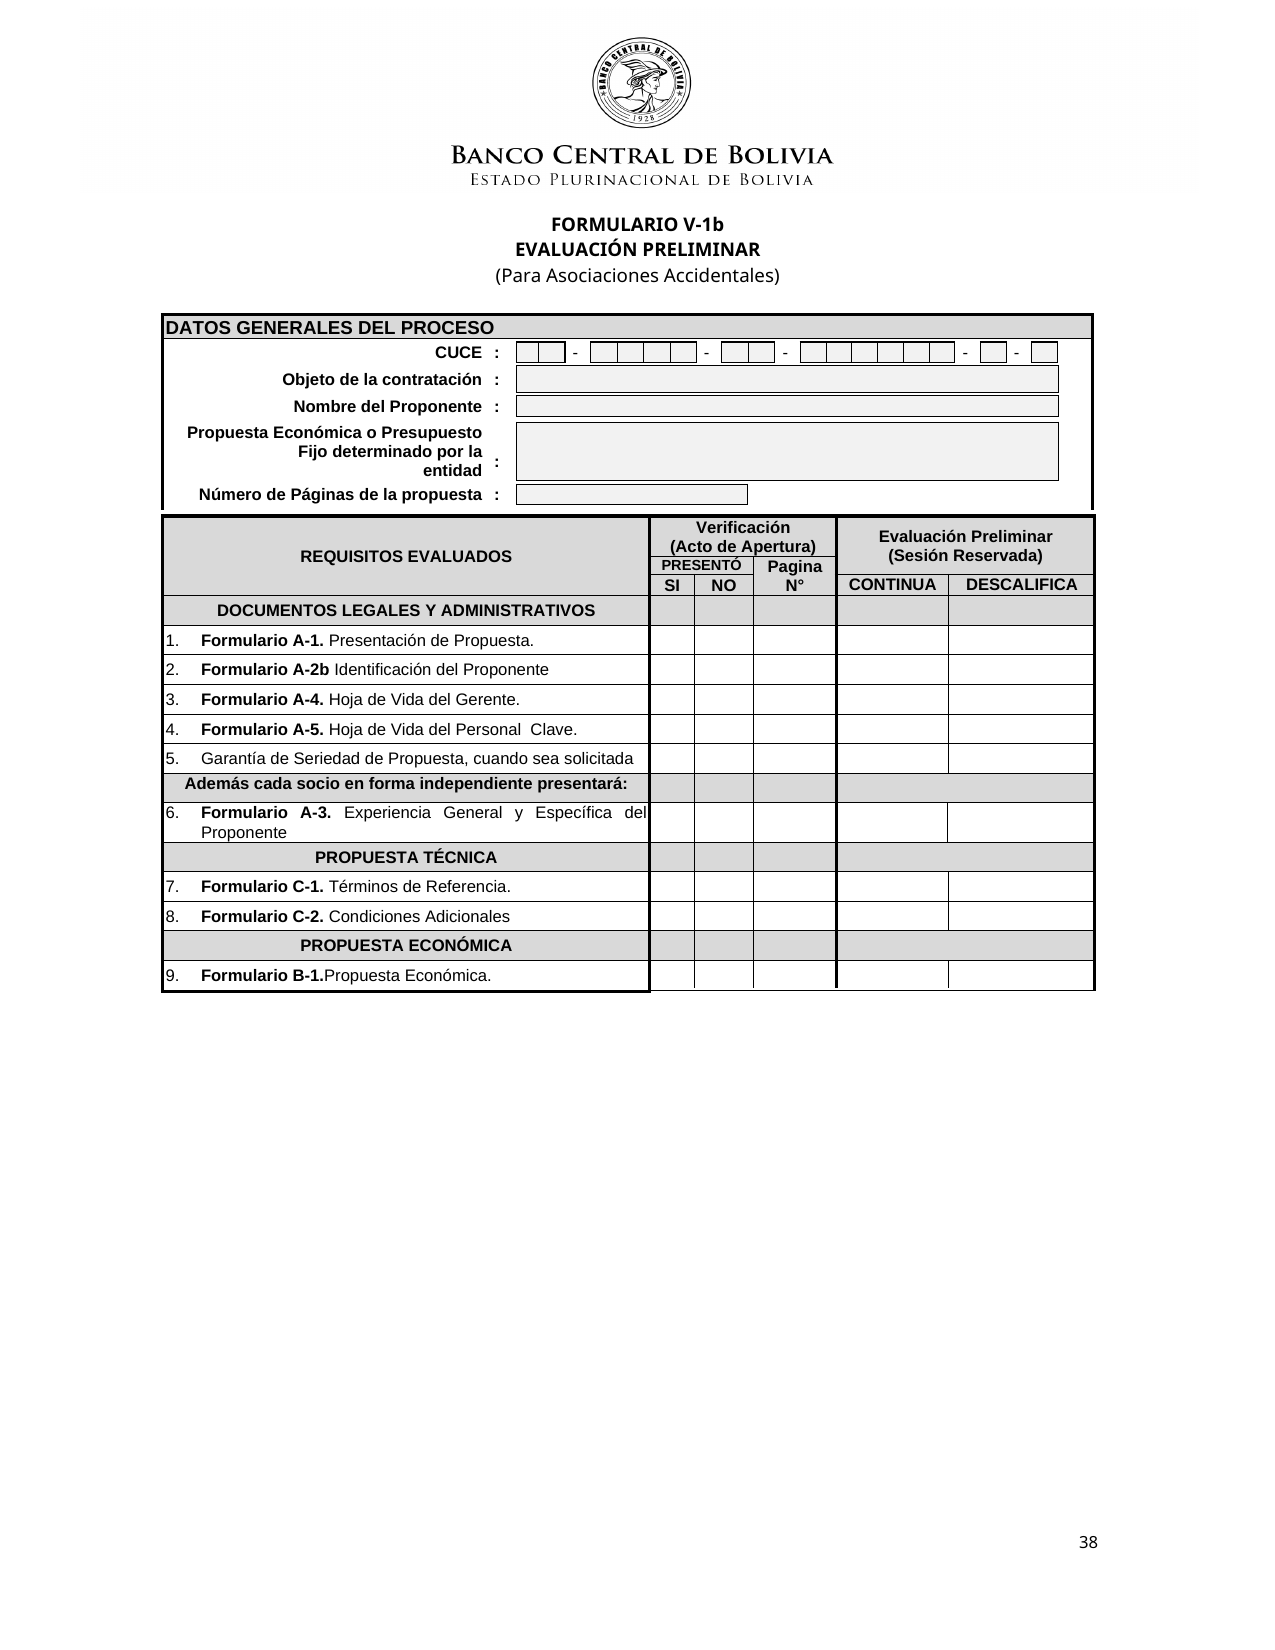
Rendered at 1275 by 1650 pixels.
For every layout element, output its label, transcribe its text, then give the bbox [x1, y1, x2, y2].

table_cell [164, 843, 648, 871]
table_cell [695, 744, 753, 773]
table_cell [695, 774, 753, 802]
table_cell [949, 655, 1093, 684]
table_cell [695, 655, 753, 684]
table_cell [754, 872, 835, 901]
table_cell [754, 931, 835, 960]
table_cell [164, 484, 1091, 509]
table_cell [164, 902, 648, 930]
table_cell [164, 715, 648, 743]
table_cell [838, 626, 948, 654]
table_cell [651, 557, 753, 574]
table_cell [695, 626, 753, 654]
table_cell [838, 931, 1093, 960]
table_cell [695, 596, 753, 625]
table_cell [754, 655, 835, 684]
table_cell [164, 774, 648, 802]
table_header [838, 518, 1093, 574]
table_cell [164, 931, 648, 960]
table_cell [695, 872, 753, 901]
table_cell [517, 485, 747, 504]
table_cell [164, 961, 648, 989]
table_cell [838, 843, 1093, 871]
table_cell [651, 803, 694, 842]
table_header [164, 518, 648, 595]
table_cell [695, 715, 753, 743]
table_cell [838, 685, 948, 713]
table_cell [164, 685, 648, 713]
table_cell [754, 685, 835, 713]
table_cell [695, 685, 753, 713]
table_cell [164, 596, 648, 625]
text (Para Asociaciones Accidentales) [177, 262, 1098, 288]
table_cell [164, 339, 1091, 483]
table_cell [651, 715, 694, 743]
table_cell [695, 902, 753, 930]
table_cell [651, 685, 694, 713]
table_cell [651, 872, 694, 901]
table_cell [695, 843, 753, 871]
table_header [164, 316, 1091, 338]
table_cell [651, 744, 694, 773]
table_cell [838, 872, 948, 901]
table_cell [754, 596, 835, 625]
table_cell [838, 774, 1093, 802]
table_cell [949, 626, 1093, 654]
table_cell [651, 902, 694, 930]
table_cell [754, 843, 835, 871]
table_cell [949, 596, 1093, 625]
text FORMULARIO V-1b [177, 193, 1098, 237]
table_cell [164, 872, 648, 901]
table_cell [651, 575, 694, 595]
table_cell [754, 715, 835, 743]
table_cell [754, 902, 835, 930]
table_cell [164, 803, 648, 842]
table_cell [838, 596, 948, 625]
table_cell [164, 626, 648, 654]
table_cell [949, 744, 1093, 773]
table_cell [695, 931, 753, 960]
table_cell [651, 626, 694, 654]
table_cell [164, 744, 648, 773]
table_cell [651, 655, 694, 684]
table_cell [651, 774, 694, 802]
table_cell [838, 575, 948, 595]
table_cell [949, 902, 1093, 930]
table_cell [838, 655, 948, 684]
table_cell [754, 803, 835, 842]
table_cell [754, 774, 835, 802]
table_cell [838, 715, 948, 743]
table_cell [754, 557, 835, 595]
text EVALUACIÓN PRELIMINAR [177, 237, 1098, 262]
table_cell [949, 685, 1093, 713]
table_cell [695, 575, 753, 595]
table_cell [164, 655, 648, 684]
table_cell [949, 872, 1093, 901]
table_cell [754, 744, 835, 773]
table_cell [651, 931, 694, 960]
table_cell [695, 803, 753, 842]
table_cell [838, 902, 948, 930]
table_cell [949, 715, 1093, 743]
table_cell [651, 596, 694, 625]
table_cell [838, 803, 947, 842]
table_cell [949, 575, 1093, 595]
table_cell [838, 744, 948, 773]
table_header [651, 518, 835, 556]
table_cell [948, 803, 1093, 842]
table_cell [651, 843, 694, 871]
picture [80, 7, 1199, 193]
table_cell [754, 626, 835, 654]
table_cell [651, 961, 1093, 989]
